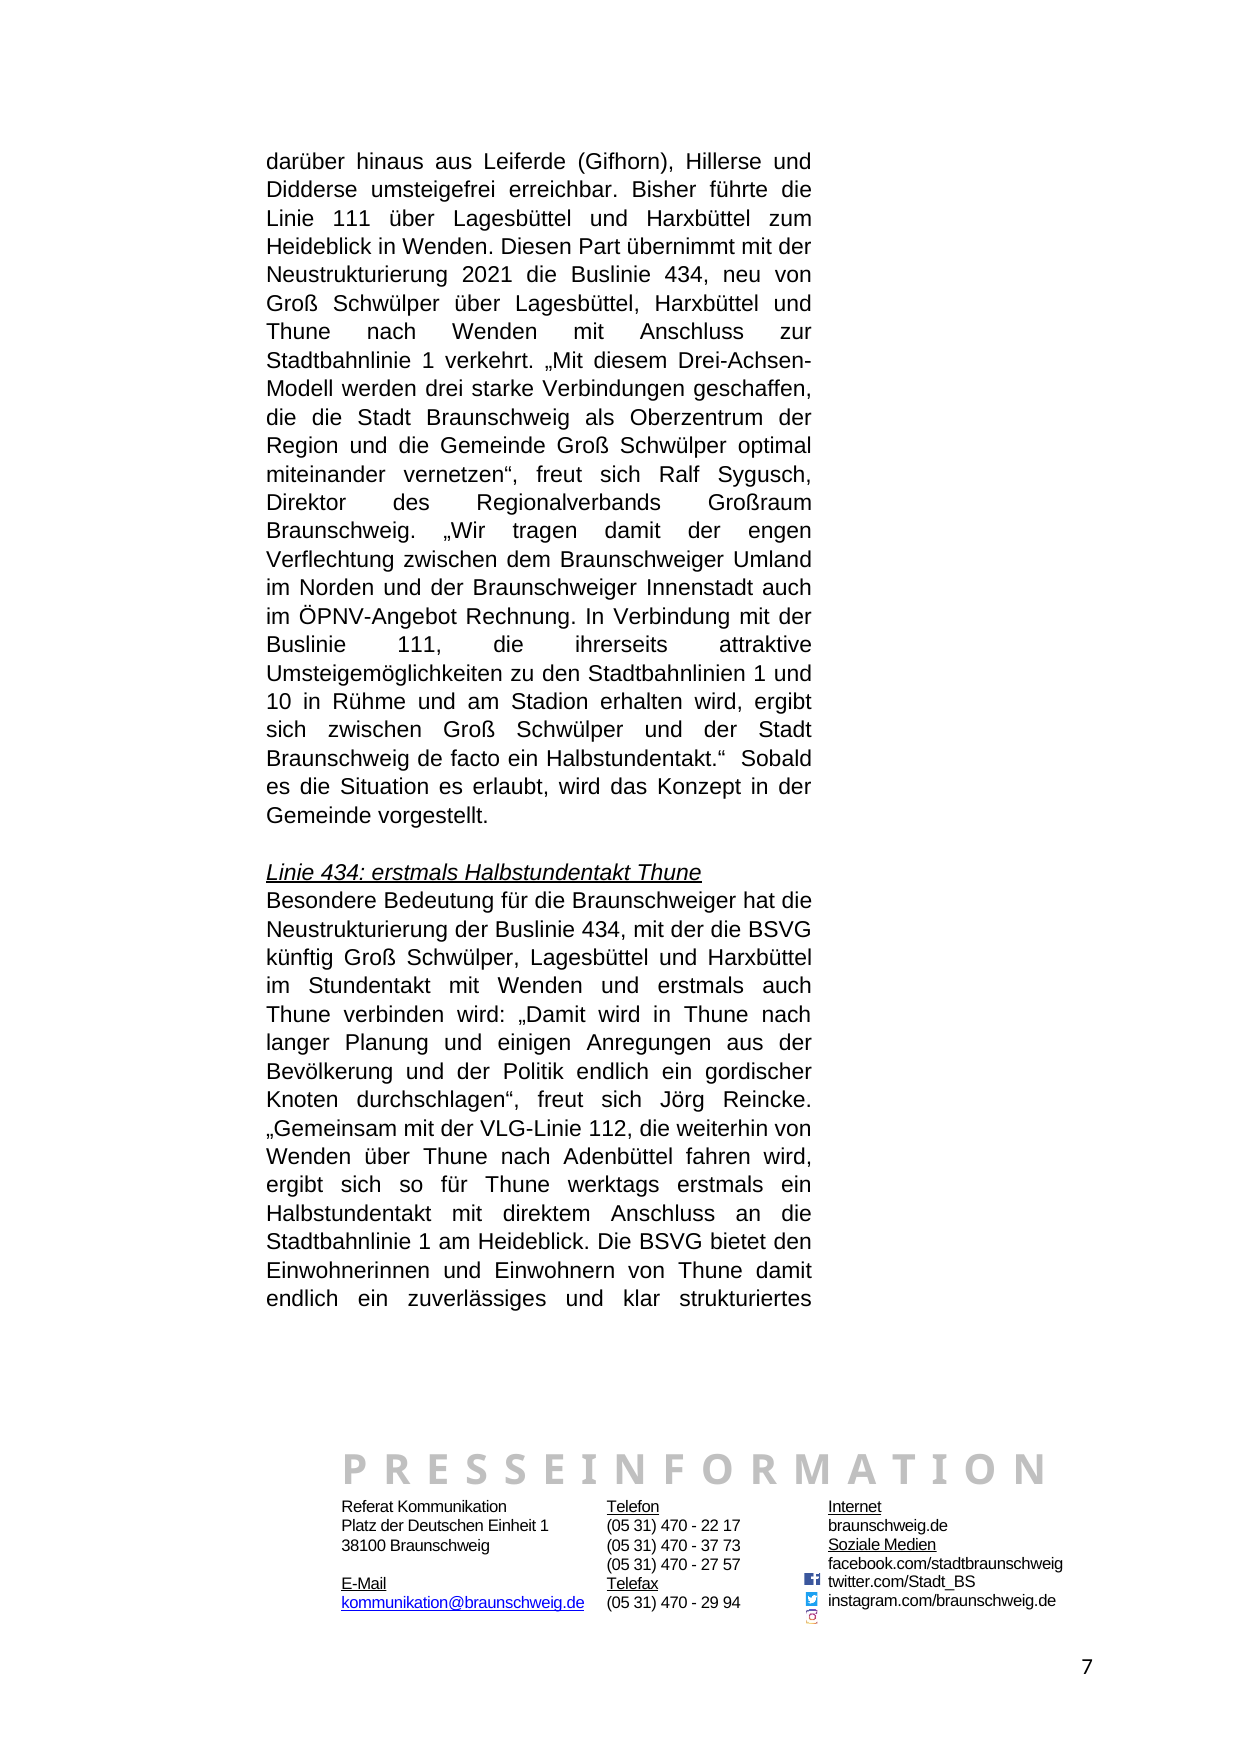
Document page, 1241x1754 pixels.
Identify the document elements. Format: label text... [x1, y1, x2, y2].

picture [804, 1592, 818, 1605]
picture [804, 1573, 821, 1585]
text Linie 434: erstmals Halbstundentakt Thune [266, 859, 812, 885]
picture [804, 1609, 817, 1622]
